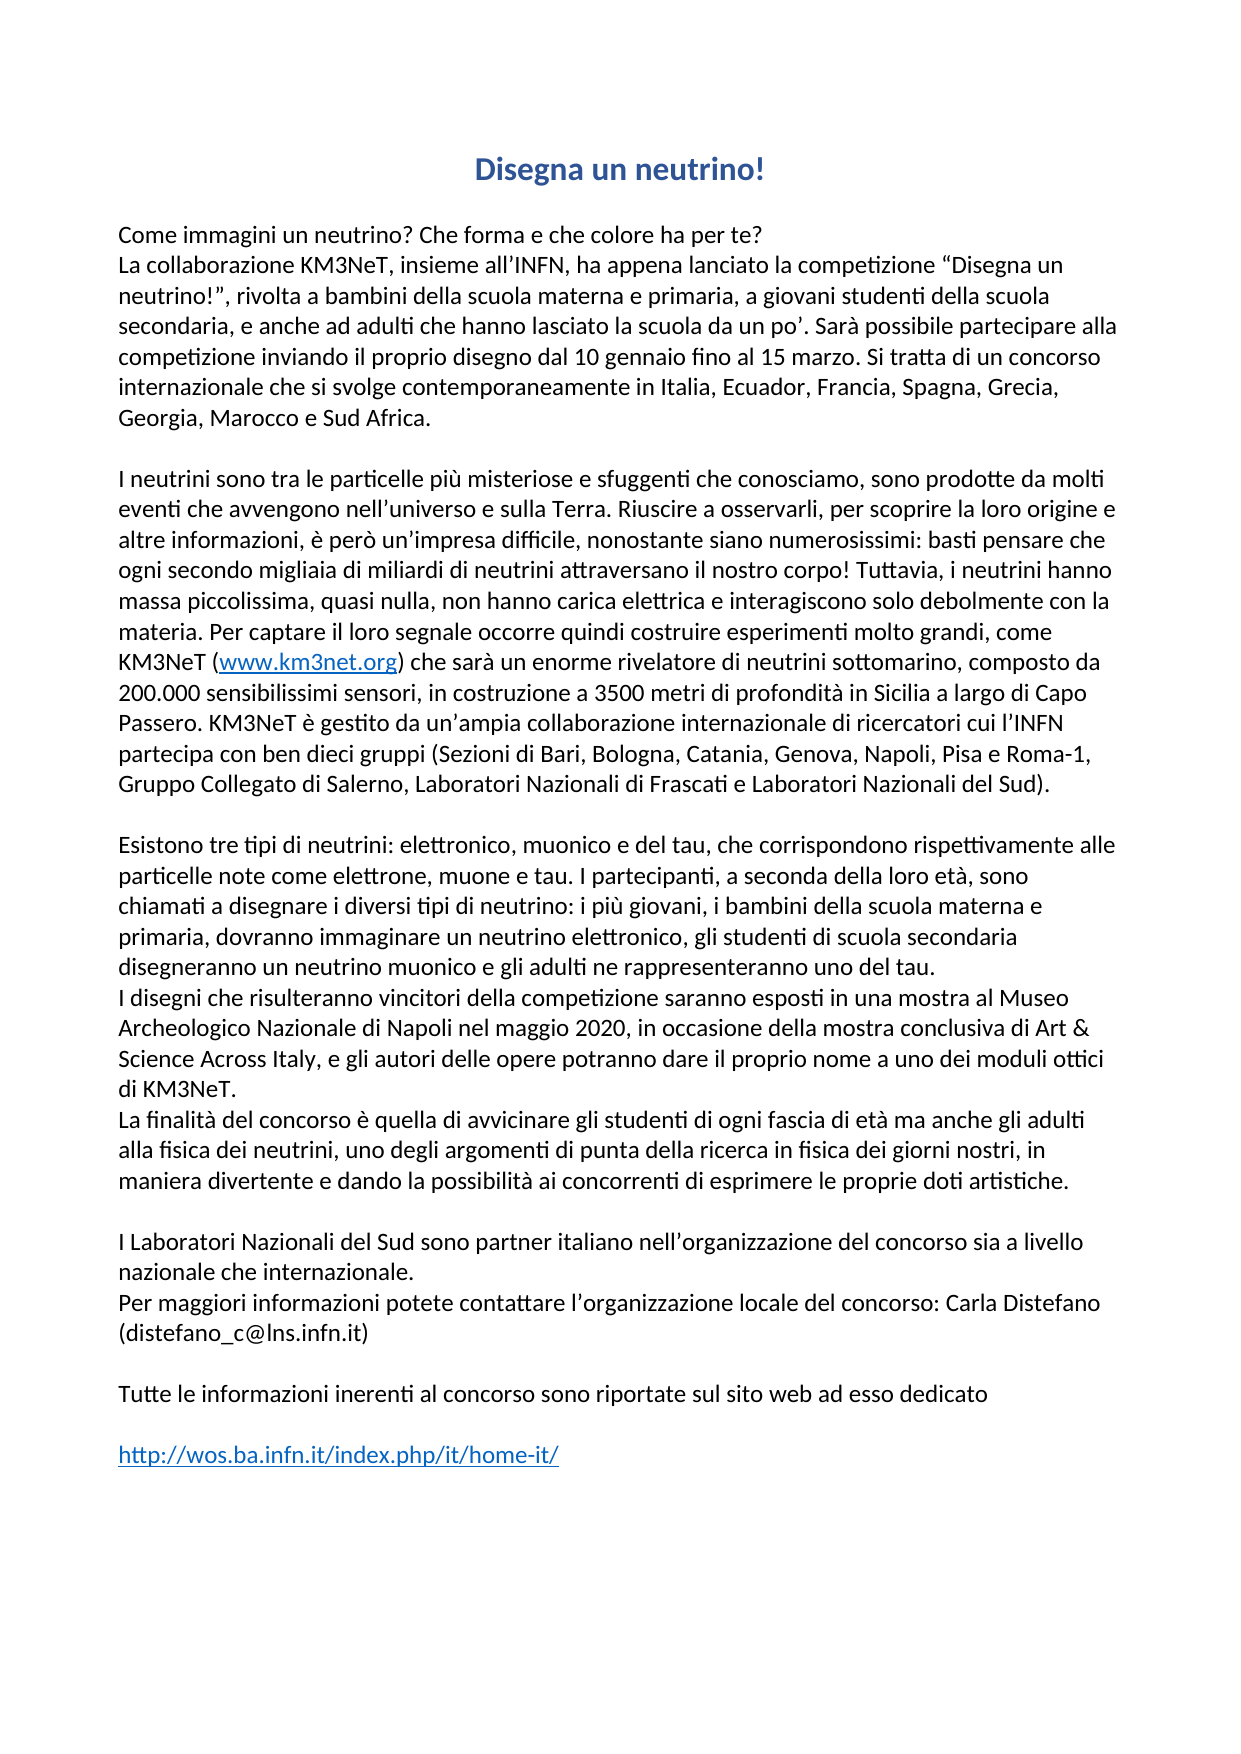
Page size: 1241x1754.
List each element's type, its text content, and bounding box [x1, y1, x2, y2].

text Come immagini un neutrino? Che forma e che colore ha per te? [118, 219, 1122, 249]
text Esistono tre tipi di neutrini: elettronico, muonico e del tau, che corrispondono rispettivamente alle particelle note come elettrone, muone e tau. I partecipanti, a seconda della loro età, sono chiamati a disegnare i diversi tipi di neutrino: i più giovani, i bambini della scuola materna e primaria, dovranno immaginare un neutrino elettronico, gli studenti di scuola secondaria disegneranno un neutrino muonico e gli adulti ne rappresenteranno uno del tau. I disegni che risulteranno vincitori della competizione saranno esposti in una mostra al Museo Archeologico Nazionale di Napoli nel maggio 2020, in occasione della mostra conclusiva di Art & Science Across Italy, e gli autori delle opere potranno dare il proprio nome a uno dei moduli ottici di KM3NeT. [118, 829, 1122, 1104]
text Tutte le informazioni inerenti al concorso sono riportate sul sito web ad esso dedicato [118, 1379, 1122, 1409]
text La collaborazione KM3NeT, insieme all’INFN, ha appena lanciato la competizione “Disegna un neutrino!”, rivolta a bambini della scuola materna e primaria, a giovani studenti della scuola secondaria, e anche ad adulti che hanno lasciato la scuola da un po’. Sarà possibile partecipare alla competizione inviando il proprio disegno dal 10 gennaio fino al 15 marzo. Si tratta di un concorso internazionale che si svolge contemporaneamente in Italia, Ecuador, Francia, Spagna, Grecia, Georgia, Marocco e Sud Africa. [118, 249, 1122, 432]
text I Laboratori Nazionali del Sud sono partner italiano nell’organizzazione del concorso sia a livello nazionale che internazionale. [118, 1226, 1122, 1287]
text I neutrini sono tra le particelle più misteriose e sfuggenti che conosciamo, sono prodotte da molti eventi che avvengono nell’universo e sulla Terra. Riuscire a osservarli, per scoprire la loro origine e altre informazioni, è però un’impresa difficile, nonostante siano numerosissimi: basti pensare che ogni secondo migliaia di miliardi di neutrini attraversano il nostro corpo! Tuttavia, i neutrini hanno massa piccolissima, quasi nulla, non hanno carica elettrica e interagiscono solo debolmente con la materia. Per captare il loro segnale occorre quindi costruire esperimenti molto grandi, come KM3NeT (www.km3net.org) che sarà un enorme rivelatore di neutrini sottomarino, composto da 200.000 sensibilissimi sensori, in costruzione a 3500 metri di profondità in Sicilia a largo di Capo Passero. KM3NeT è gestito da un’ampia collaborazione internazionale di ricercatori cui l’INFN partecipa con ben dieci gruppi (Sezioni di Bari, Bologna, Catania, Genova, Napoli, Pisa e Roma-1, Gruppo Collegato di Salerno, Laboratori Nazionali di Frascati e Laboratori Nazionali del Sud). [118, 463, 1122, 799]
text http://wos.ba.infn.it/index.php/it/home-it/ [118, 1440, 1122, 1470]
text La finalità del concorso è quella di avvicinare gli studenti di ogni fascia di età ma anche gli adulti alla fisica dei neutrini, uno degli argomenti di punta della ricerca in fisica dei giorni nostri, in maniera divertente e dando la possibilità ai concorrenti di esprimere le proprie doti artistiche. [118, 1104, 1122, 1196]
text Disegna un neutrino! [118, 148, 1122, 188]
text Per maggiori informazioni potete contattare l’organizzazione locale del concorso: Carla Distefano (distefano_c@lns.infn.it) [118, 1287, 1122, 1348]
